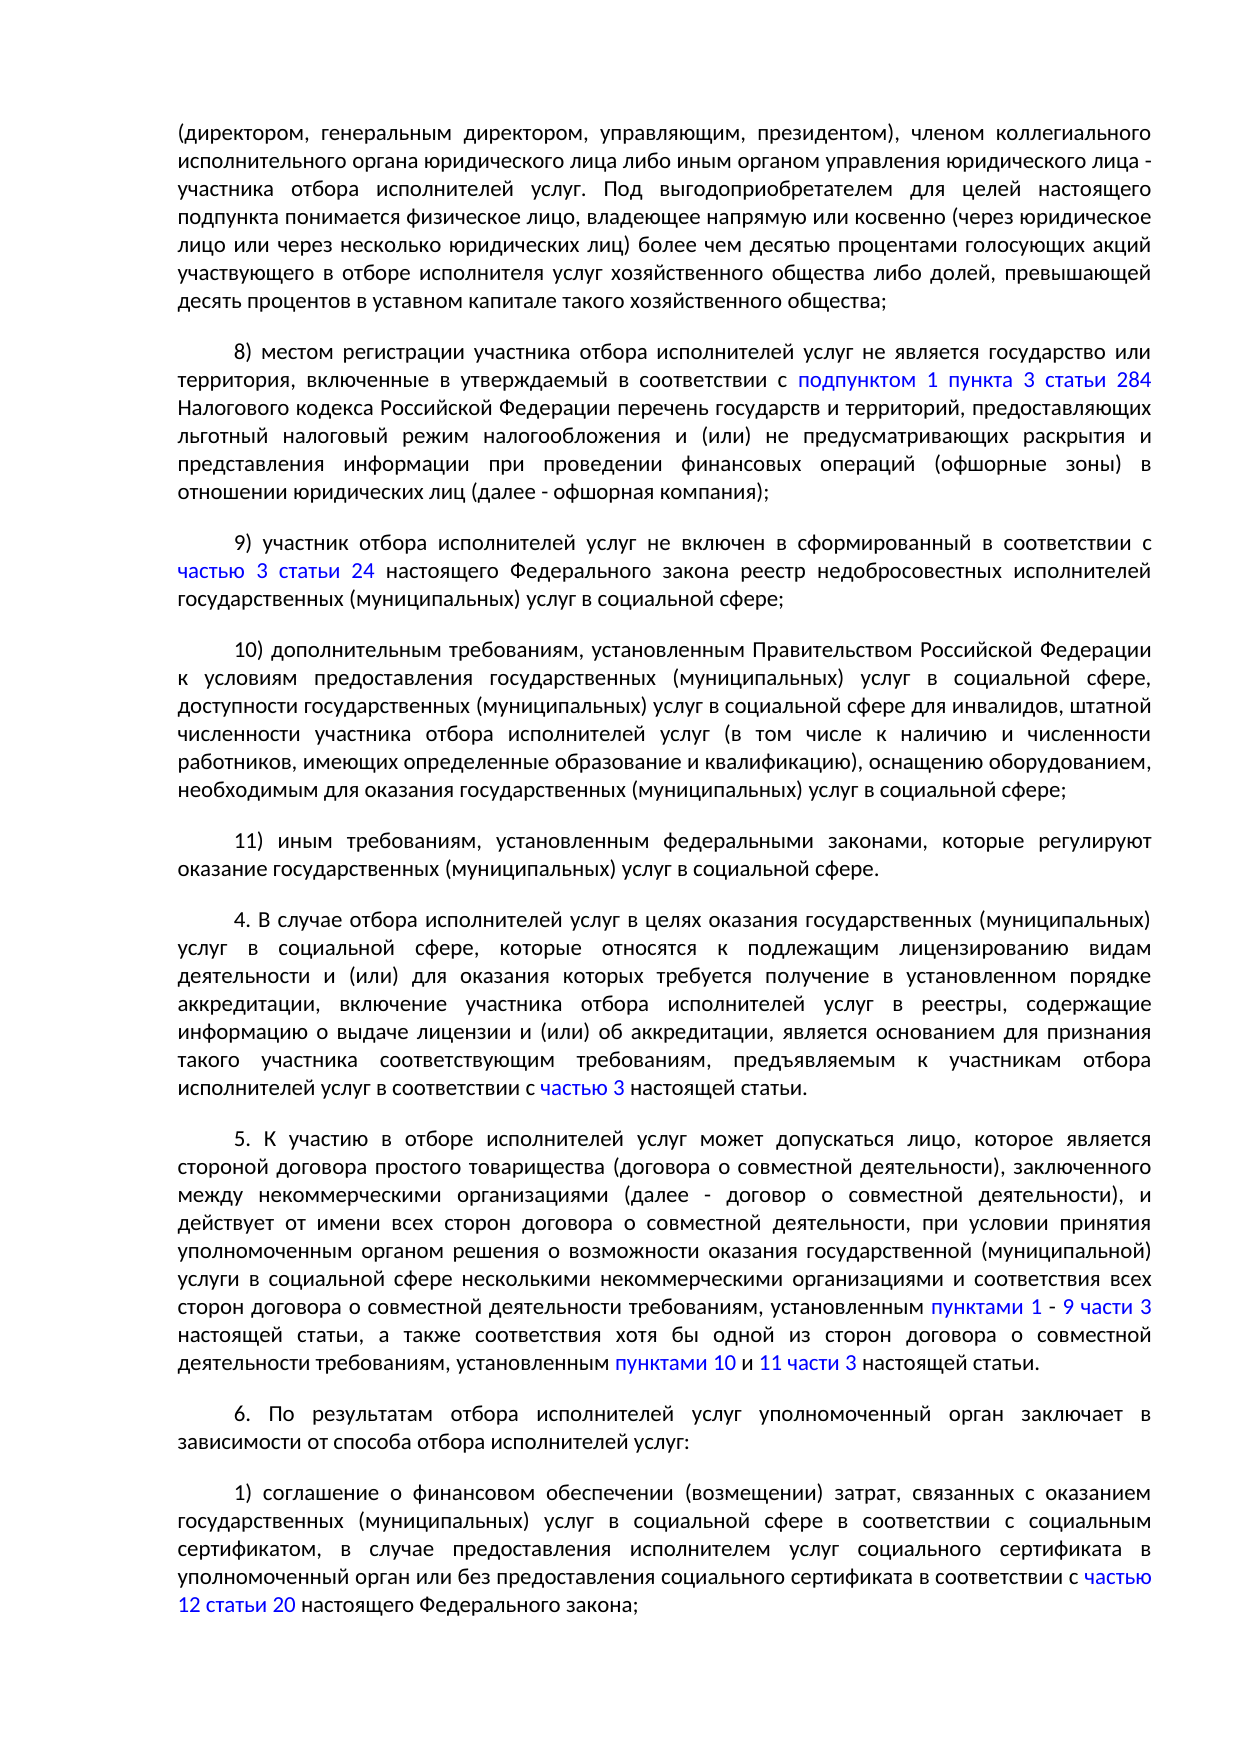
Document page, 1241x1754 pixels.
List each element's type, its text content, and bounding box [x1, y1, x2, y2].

text 5. К участию в отборе исполнителей услуг может допускаться лицо, которое является стороной договора простого товарищества (договора о совместной деятельности), заключенного между некоммерческими организациями (далее - договор о совместной деятельности), и действует от имени всех сторон договора о совместной деятельности, при условии принятия уполномоченным органом решения о возможности оказания государственной (муниципальной) услуги в социальной сфере несколькими некоммерческими организациями и соответствия всех сторон договора о совместной деятельности требованиям, установленным пунктами 1 - 9 части 3 настоящей статьи, а также соответствия хотя бы одной из сторон договора о совместной деятельности требованиям, установленным пунктами 10 и 11 части 3 настоящей статьи. [177, 1124, 1152, 1376]
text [177, 118, 1152, 314]
text 8) местом регистрации участника отбора исполнителей услуг не является государство или территория, включенные в утверждаемый в соответствии с подпунктом 1 пункта 3 статьи 284 Налогового кодекса Российской Федерации перечень государств и территорий, предоставляющих льготный налоговый режим налогообложения и (или) не предусматривающих раскрытия и представления информации при проведении финансовых операций (офшорные зоны) в отношении юридических лиц (далее - офшорная компания); [177, 337, 1152, 505]
text 11) иным требованиям, установленным федеральными законами, которые регулируют оказание государственных (муниципальных) услуг в социальной сфере. [177, 826, 1152, 882]
text 1) соглашение о финансовом обеспечении (возмещении) затрат, связанных с оказанием государственных (муниципальных) услуг в социальной сфере в соответствии с социальным сертификатом, в случае предоставления исполнителем услуг социального сертификата в уполномоченный орган или без предоставления социального сертификата в соответствии с частью 12 статьи 20 настоящего Федерального закона; [177, 1478, 1152, 1618]
text 6. По результатам отбора исполнителей услуг уполномоченный орган заключает в зависимости от способа отбора исполнителей услуг: [177, 1399, 1152, 1455]
text 10) дополнительным требованиям, установленным Правительством Российской Федерации к условиям предоставления государственных (муниципальных) услуг в социальной сфере, доступности государственных (муниципальных) услуг в социальной сфере для инвалидов, штатной численности участника отбора исполнителей услуг (в том числе к наличию и численности работников, имеющих определенные образование и квалификацию), оснащению оборудованием, необходимым для оказания государственных (муниципальных) услуг в социальной сфере; [177, 635, 1152, 803]
text 4. В случае отбора исполнителей услуг в целях оказания государственных (муниципальных) услуг в социальной сфере, которые относятся к подлежащим лицензированию видам деятельности и (или) для оказания которых требуется получение в установленном порядке аккредитации, включение участника отбора исполнителей услуг в реестры, содержащие информацию о выдаче лицензии и (или) об аккредитации, является основанием для признания такого участника соответствующим требованиям, предъявляемым к участникам отбора исполнителей услуг в соответствии с частью 3 настоящей статьи. [177, 905, 1152, 1101]
text 9) участник отбора исполнителей услуг не включен в сформированный в соответствии с частью 3 статьи 24 настоящего Федерального закона реестр недобросовестных исполнителей государственных (муниципальных) услуг в социальной сфере; [177, 528, 1152, 612]
